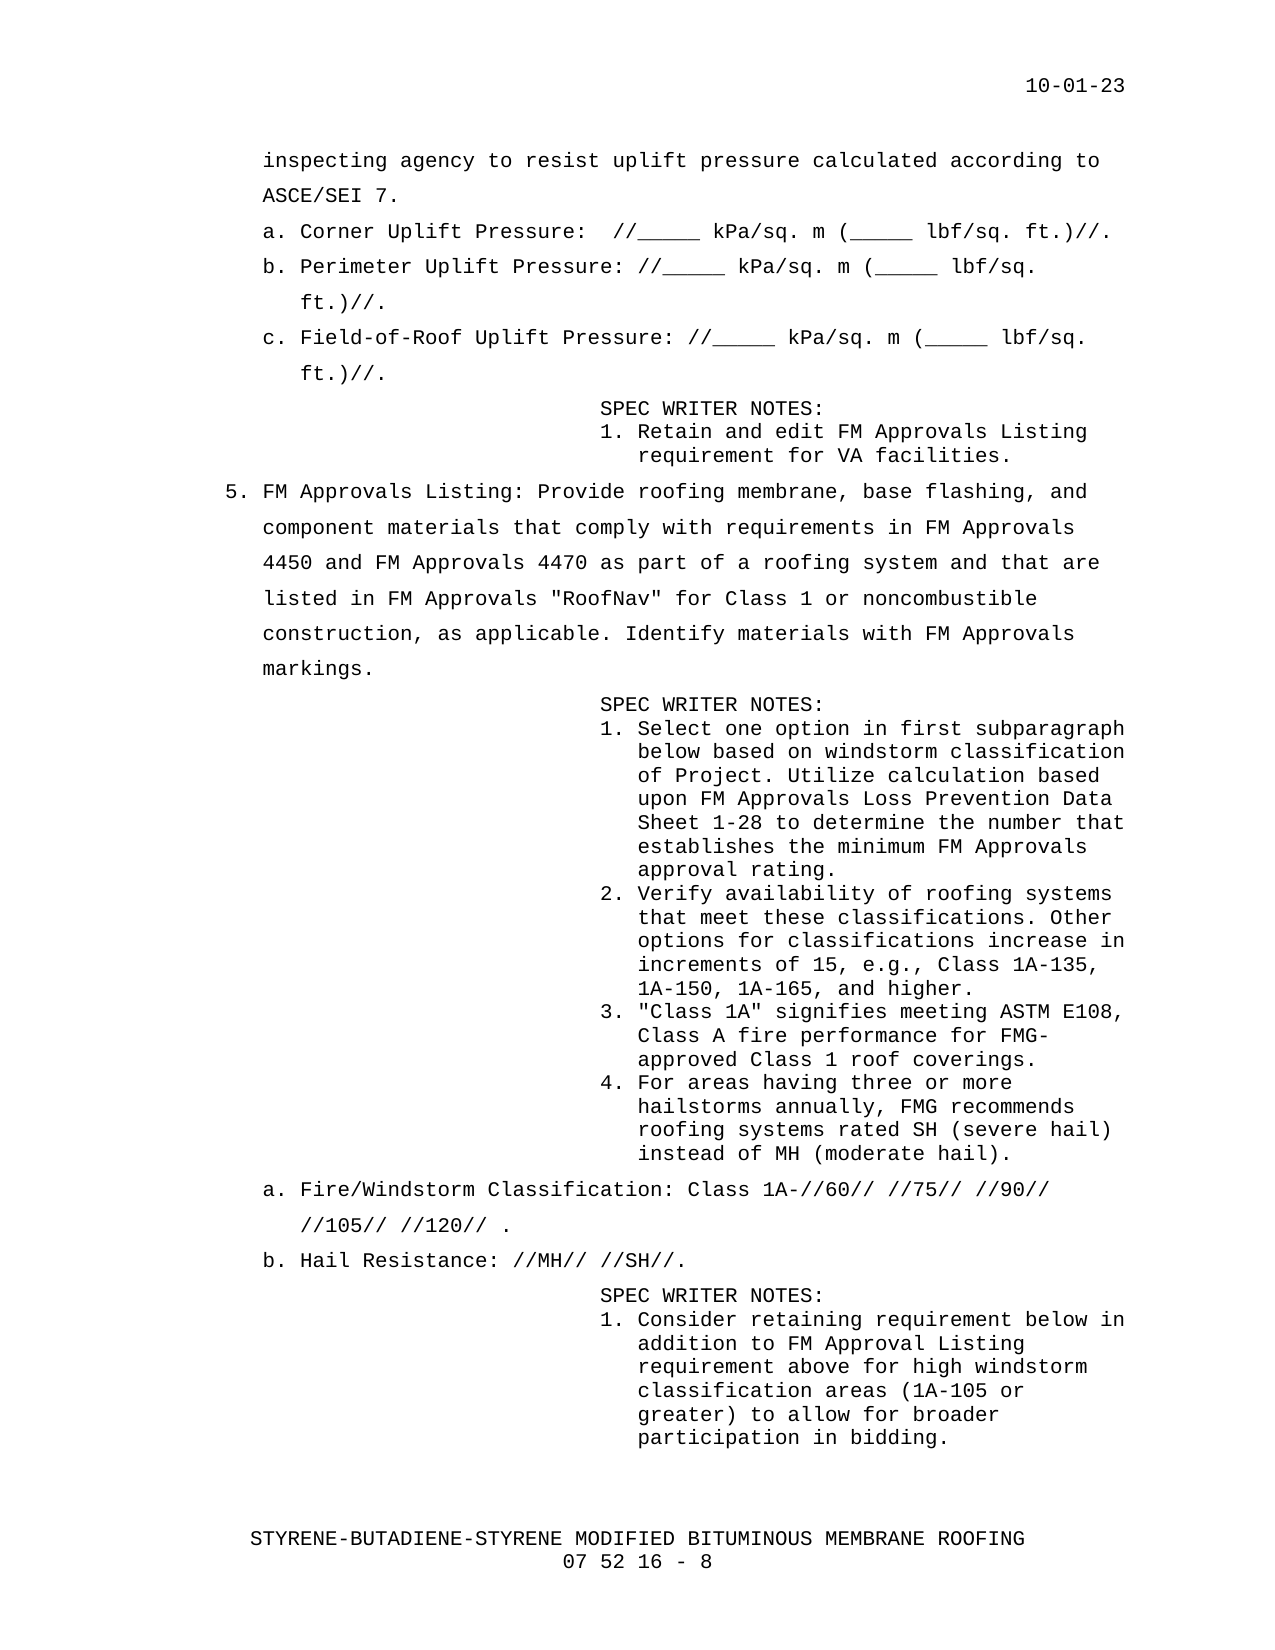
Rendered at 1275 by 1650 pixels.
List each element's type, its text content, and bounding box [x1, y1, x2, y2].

text SPEC WRITER NOTES: [600, 1286, 1125, 1309]
text 2. Verify availability of roofing systems that meet these classifications. Other options for classifications increase in increments of 15, e.g., Class 1A-135, 1A-150, 1A-165, and higher. [600, 883, 1125, 1001]
text SPEC WRITER NOTES: [600, 694, 1125, 717]
text a. Fire/Windstorm Classification: Class 1A-//60// //75// //90// //105// //120// . [262, 1179, 1125, 1238]
text 3. "Class 1A" signifies meeting ASTM E108, Class A fire performance for FMG-approved Class 1 roof coverings. [600, 1001, 1125, 1072]
text 5. FM Approvals Listing: Provide roofing membrane, base flashing, and component materials that comply with requirements in FM Approvals 4450 and FM Approvals 4470 as part of a roofing system and that are listed in FM Approvals "RoofNav" for Class 1 or noncombustible construction, as applicable. Identify materials with FM Approvals markings. [225, 481, 1125, 682]
text SPEC WRITER NOTES: [600, 398, 1125, 422]
text 1. Select one option in first subparagraph below based on windstorm classification of Project. Utilize calculation based upon FM Approvals Loss Prevention Data Sheet 1-28 to determine the number that establishes the minimum FM Approvals approval rating. [600, 717, 1125, 883]
text 1. Retain and edit FM Approvals Listing requirement for VA facilities. [600, 422, 1125, 469]
text a. Corner Uplift Pressure: //_____ kPa/sq. m (_____ lbf/sq. ft.)//. [262, 221, 1125, 244]
text b. Perimeter Uplift Pressure: //_____ kPa/sq. m (_____ lbf/sq. ft.)//. [262, 256, 1125, 315]
text b. Hail Resistance: //MH// //SH//. [262, 1250, 1125, 1274]
text 4. For areas having three or more hailstorms annually, FMG recommends roofing systems rated SH (severe hail) instead of MH (moderate hail). [600, 1072, 1125, 1167]
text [225, 150, 1125, 209]
text c. Field-of-Roof Uplift Pressure: //_____ kPa/sq. m (_____ lbf/sq. ft.)//. [262, 327, 1125, 386]
text 1. Consider retaining requirement below in addition to FM Approval Listing requirement above for high windstorm classification areas (1A-105 or greater) to allow for broader participation in bidding. [600, 1309, 1125, 1451]
